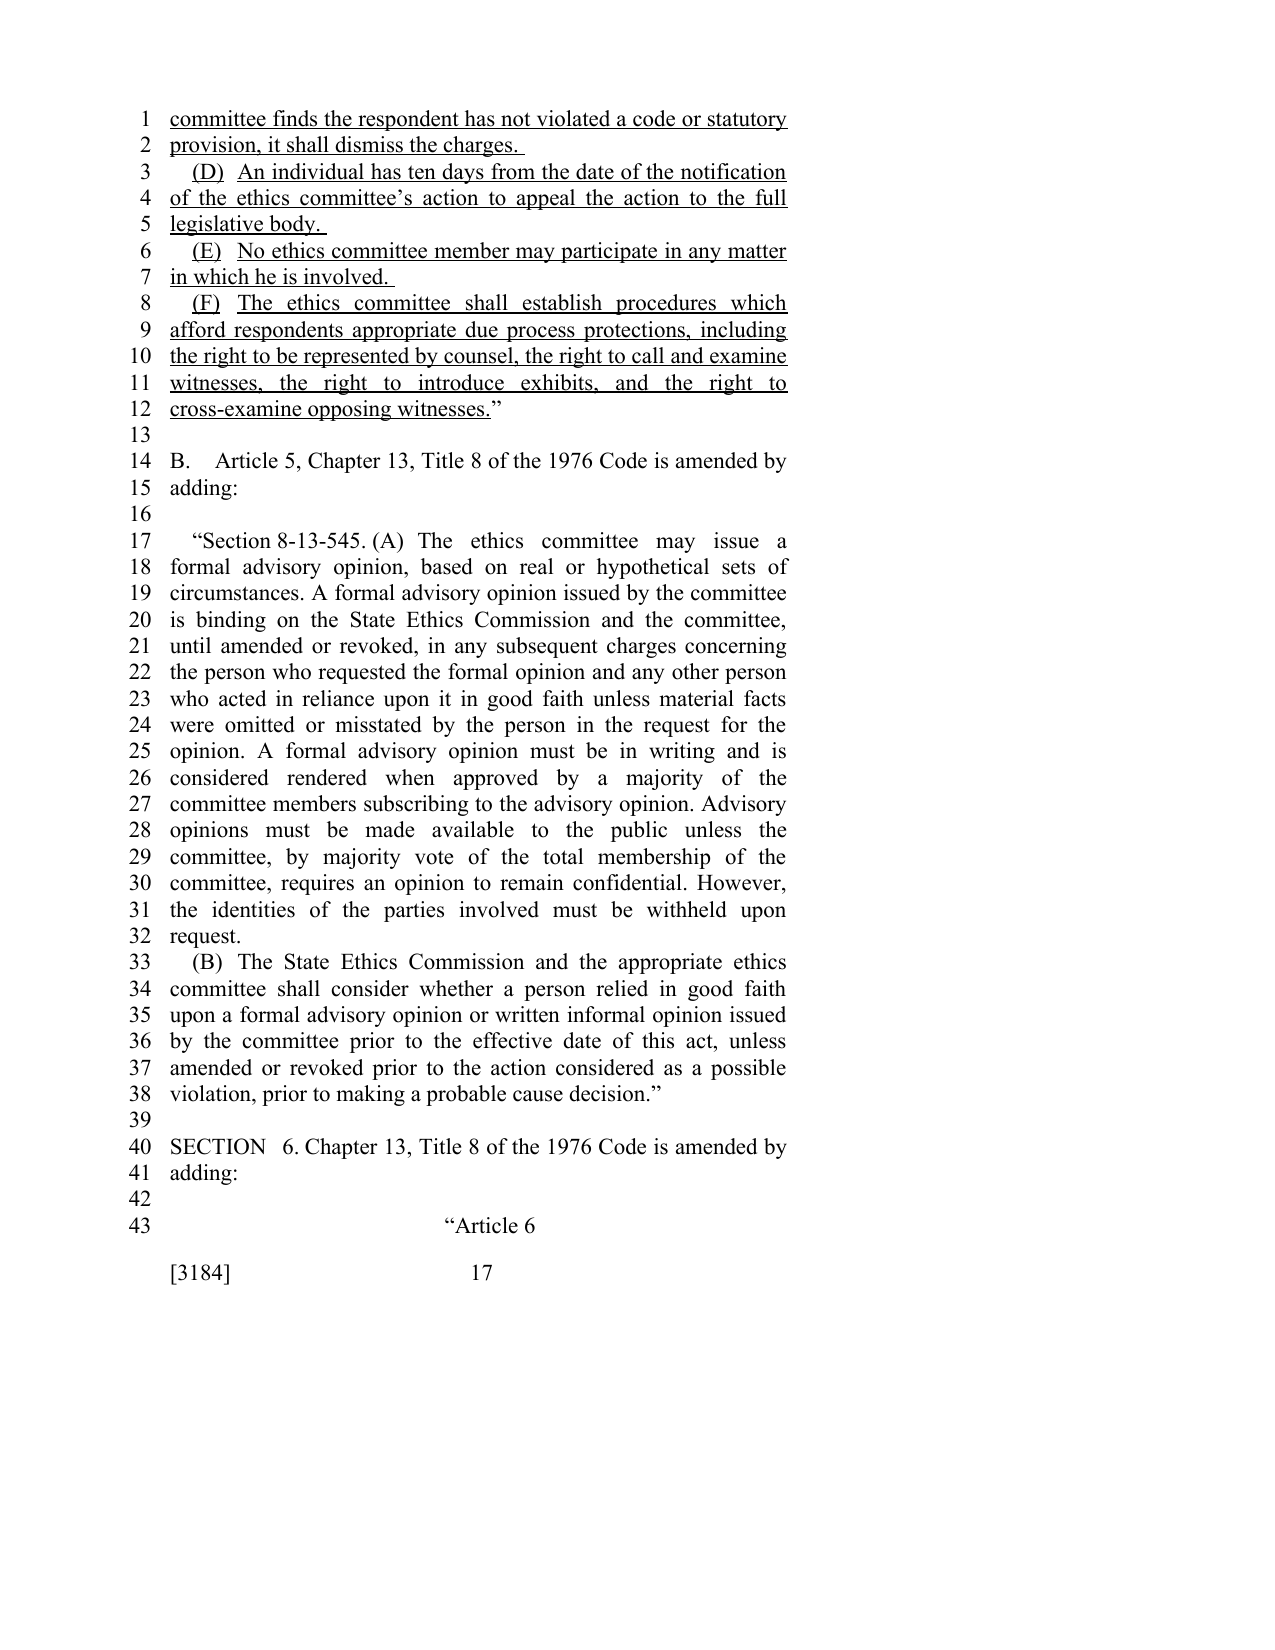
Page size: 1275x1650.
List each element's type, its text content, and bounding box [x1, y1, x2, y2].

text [169, 129, 787, 158]
text B. Article 5, Chapter 13, Title 8 of the 1976 Code is amended by adding: [169, 448, 787, 500]
text SECTION 6. Chapter 13, Title 8 of the 1976 Code is amended by adding: [169, 1133, 787, 1186]
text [169, 105, 787, 128]
text (F) The ethics committee shall establish procedures which afford respondents appropriate due process protections, including the right to be represented by counsel, the right to call and examine witnesses, the right to introduce exhibits, and the right to cross-examine opposing witnesses.” [169, 289, 787, 339]
text (F) The ethics committee shall establish procedures which afford respondents appropriate due process protections, including the right to be represented by counsel, the right to call and examine witnesses, the right to introduce exhibits, and the right to cross-examine opposing witnesses.” [169, 392, 787, 421]
text “Article 6 [169, 1212, 787, 1238]
text “Section 8-13-545. (A) The ethics committee may issue a formal advisory opinion, based on real or hypothetical sets of circumstances. A formal advisory opinion issued by the committee is binding on the State Ethics Commission and the committee, until amended or revoked, in any subsequent charges concerning the person who requested the formal opinion and any other person who acted in reliance upon it in good faith unless material facts were omitted or misstated by the person in the request for the opinion. A formal advisory opinion must be in writing and is considered rendered when approved by a majority of the committee members subscribing to the advisory opinion. Advisory opinions must be made available to the public unless the committee, by majority vote of the total membership of the committee, requires an opinion to remain confidential. However, the identities of the parties involved must be withheld upon request. [169, 527, 787, 948]
text (B) The State Ethics Commission and the appropriate ethics committee shall consider whether a person relied in good faith upon a formal advisory opinion or written informal opinion issued by the committee prior to the effective date of this act, unless amended or revoked prior to the action considered as a possible violation, prior to making a probable cause decision.” [169, 948, 787, 1106]
text (D) An individual has ten days from the date of the notification of the ethics committee’s action to appeal the action to the full legislative body. [169, 208, 787, 237]
text (D) An individual has ten days from the date of the notification of the ethics committee’s action to appeal the action to the full legislative body. [169, 158, 787, 207]
text (E) No ethics committee member may participate in any matter in which he is involved. [169, 237, 787, 289]
